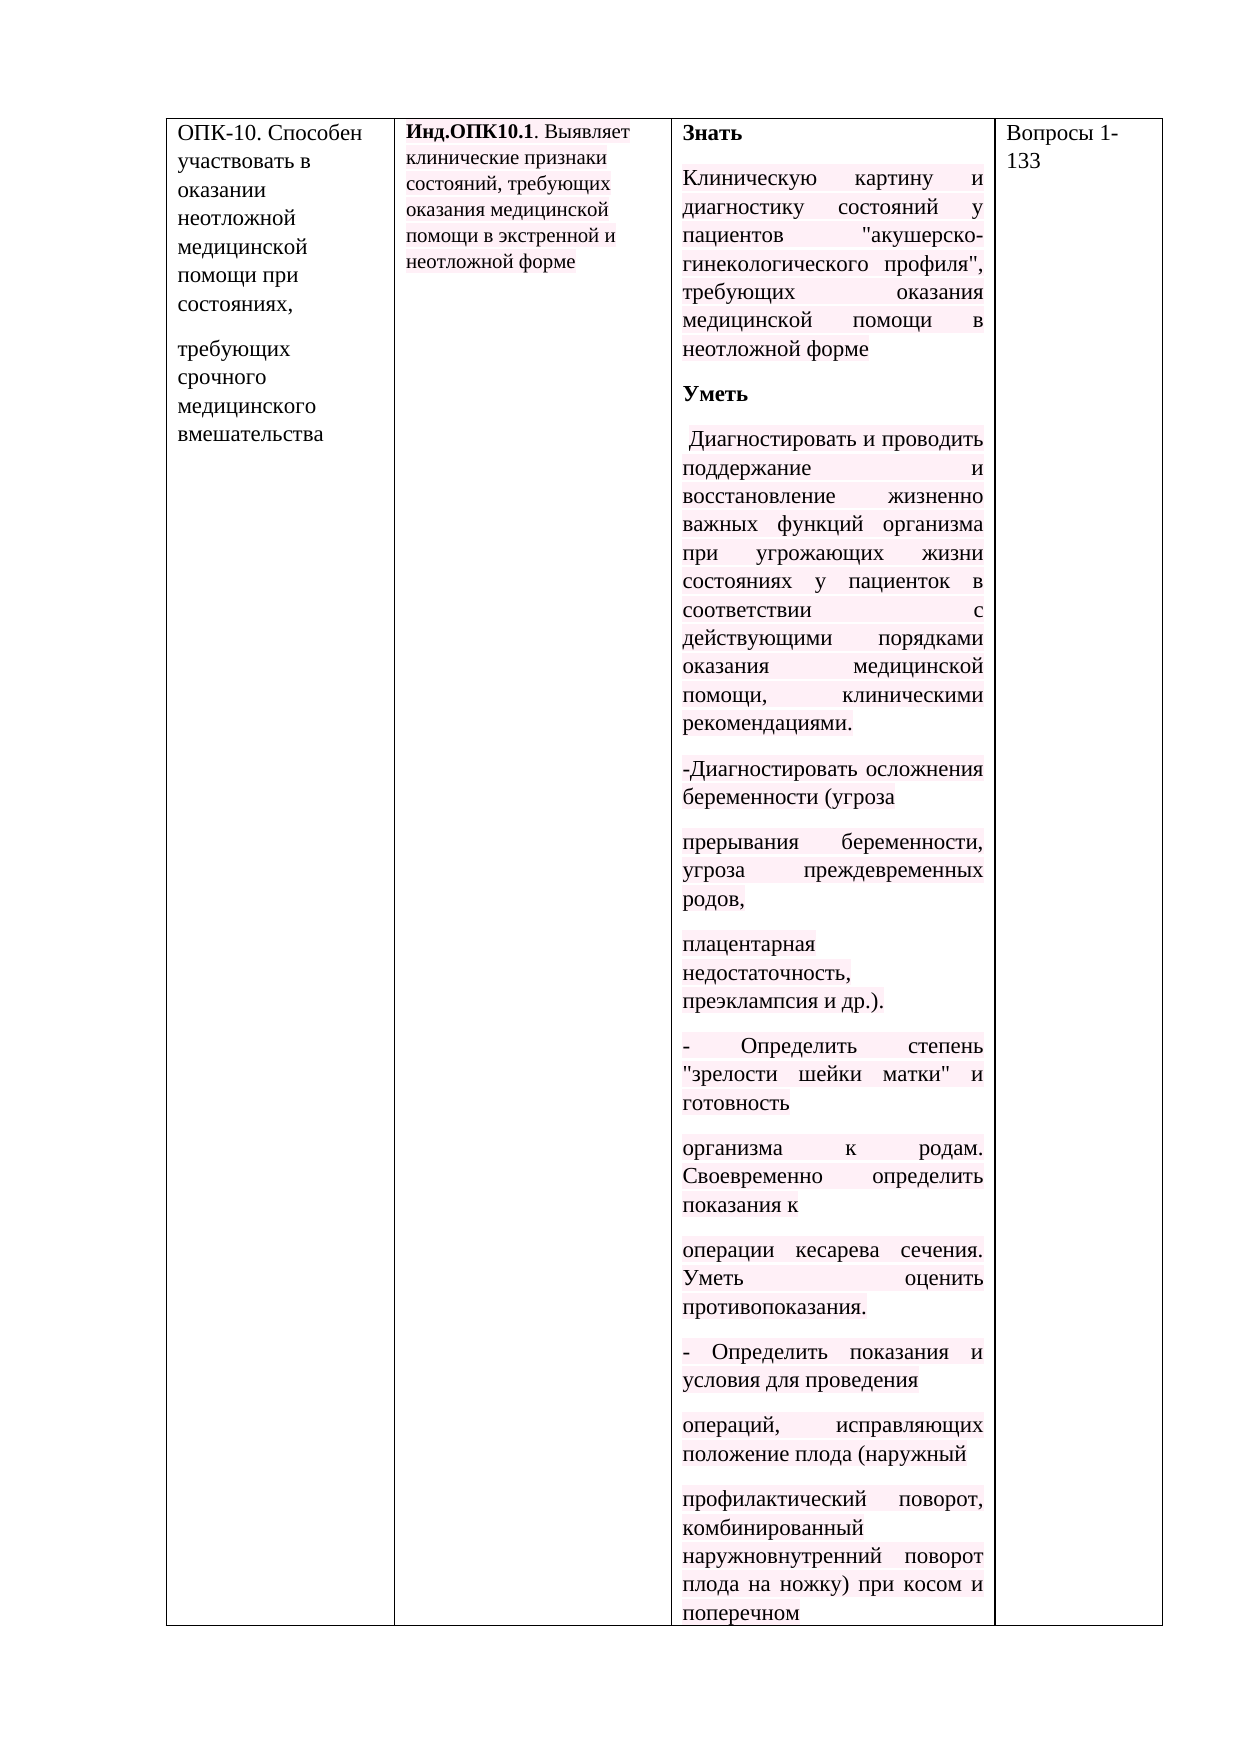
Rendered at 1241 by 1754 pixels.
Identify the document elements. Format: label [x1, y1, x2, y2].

table_cell [996, 119, 1162, 1625]
table_cell [395, 119, 671, 1625]
table_cell [167, 119, 394, 1625]
table_cell [672, 119, 994, 1625]
